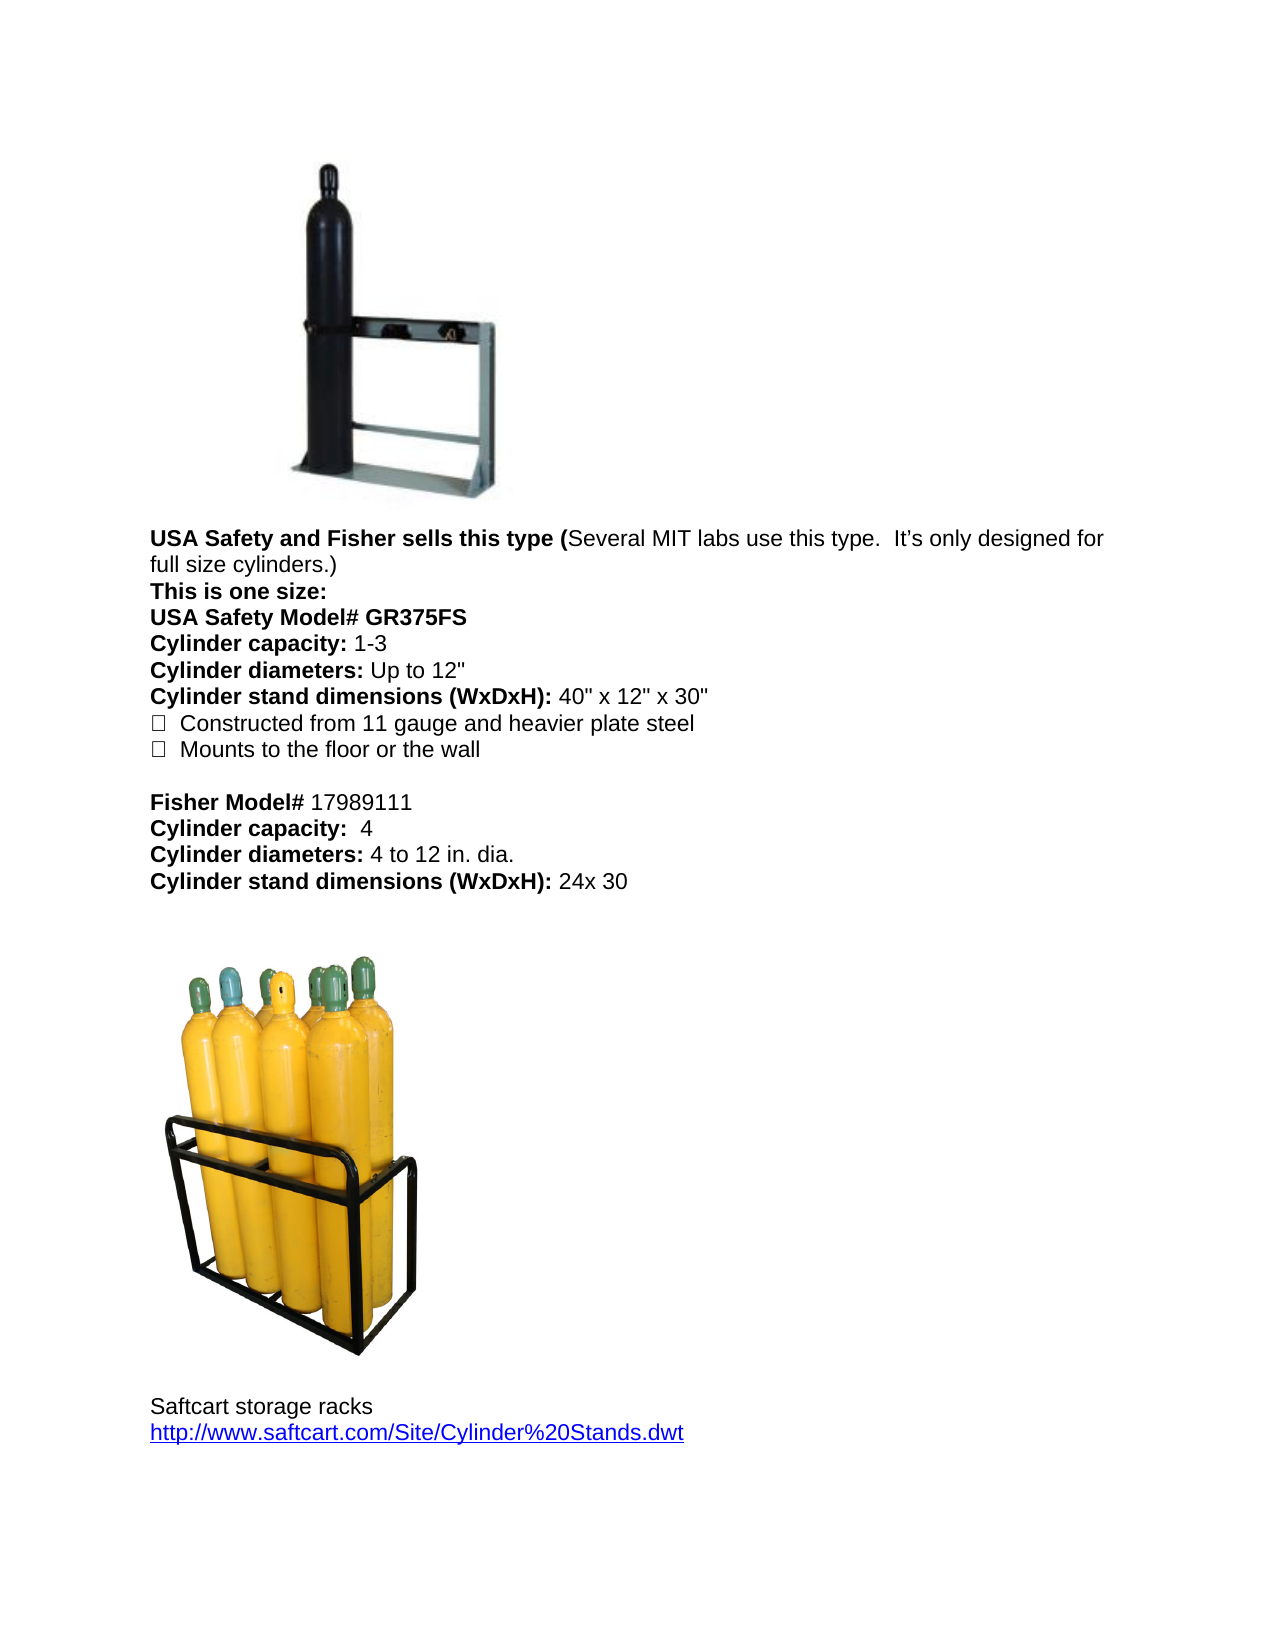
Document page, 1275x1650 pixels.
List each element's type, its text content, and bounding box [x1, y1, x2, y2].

text  Mounts to the floor or the wall [150, 736, 1125, 762]
text http://www.saftcart.com/Site/Cylinder%20Stands.dwt [150, 1419, 1125, 1446]
picture [150, 150, 650, 525]
text Cylinder capacity: 4 [150, 815, 1125, 841]
text  Constructed from 11 gauge and heavier plate steel [150, 709, 1125, 736]
text Cylinder diameters: 4 to 12 in. dia. [150, 841, 1125, 868]
picture [150, 946, 429, 1367]
text This is one size: [150, 578, 1125, 604]
text USA Safety Model# GR375FS [150, 604, 1125, 630]
text Cylinder capacity: 1-3 Cylinder diameters: Up to 12" Cylinder stand dimensions (WxDxH): 40" x 12" x 30" [150, 630, 1125, 709]
text USA Safety and Fisher sells this type (Several MIT labs use this type. It’s only designed for full size cylinders.) [150, 525, 1125, 578]
text Cylinder stand dimensions (WxDxH): 24x 30 [150, 868, 1125, 894]
text Saftcart storage racks [150, 1393, 1125, 1419]
text Fisher Model# 17989111 [150, 788, 1125, 815]
